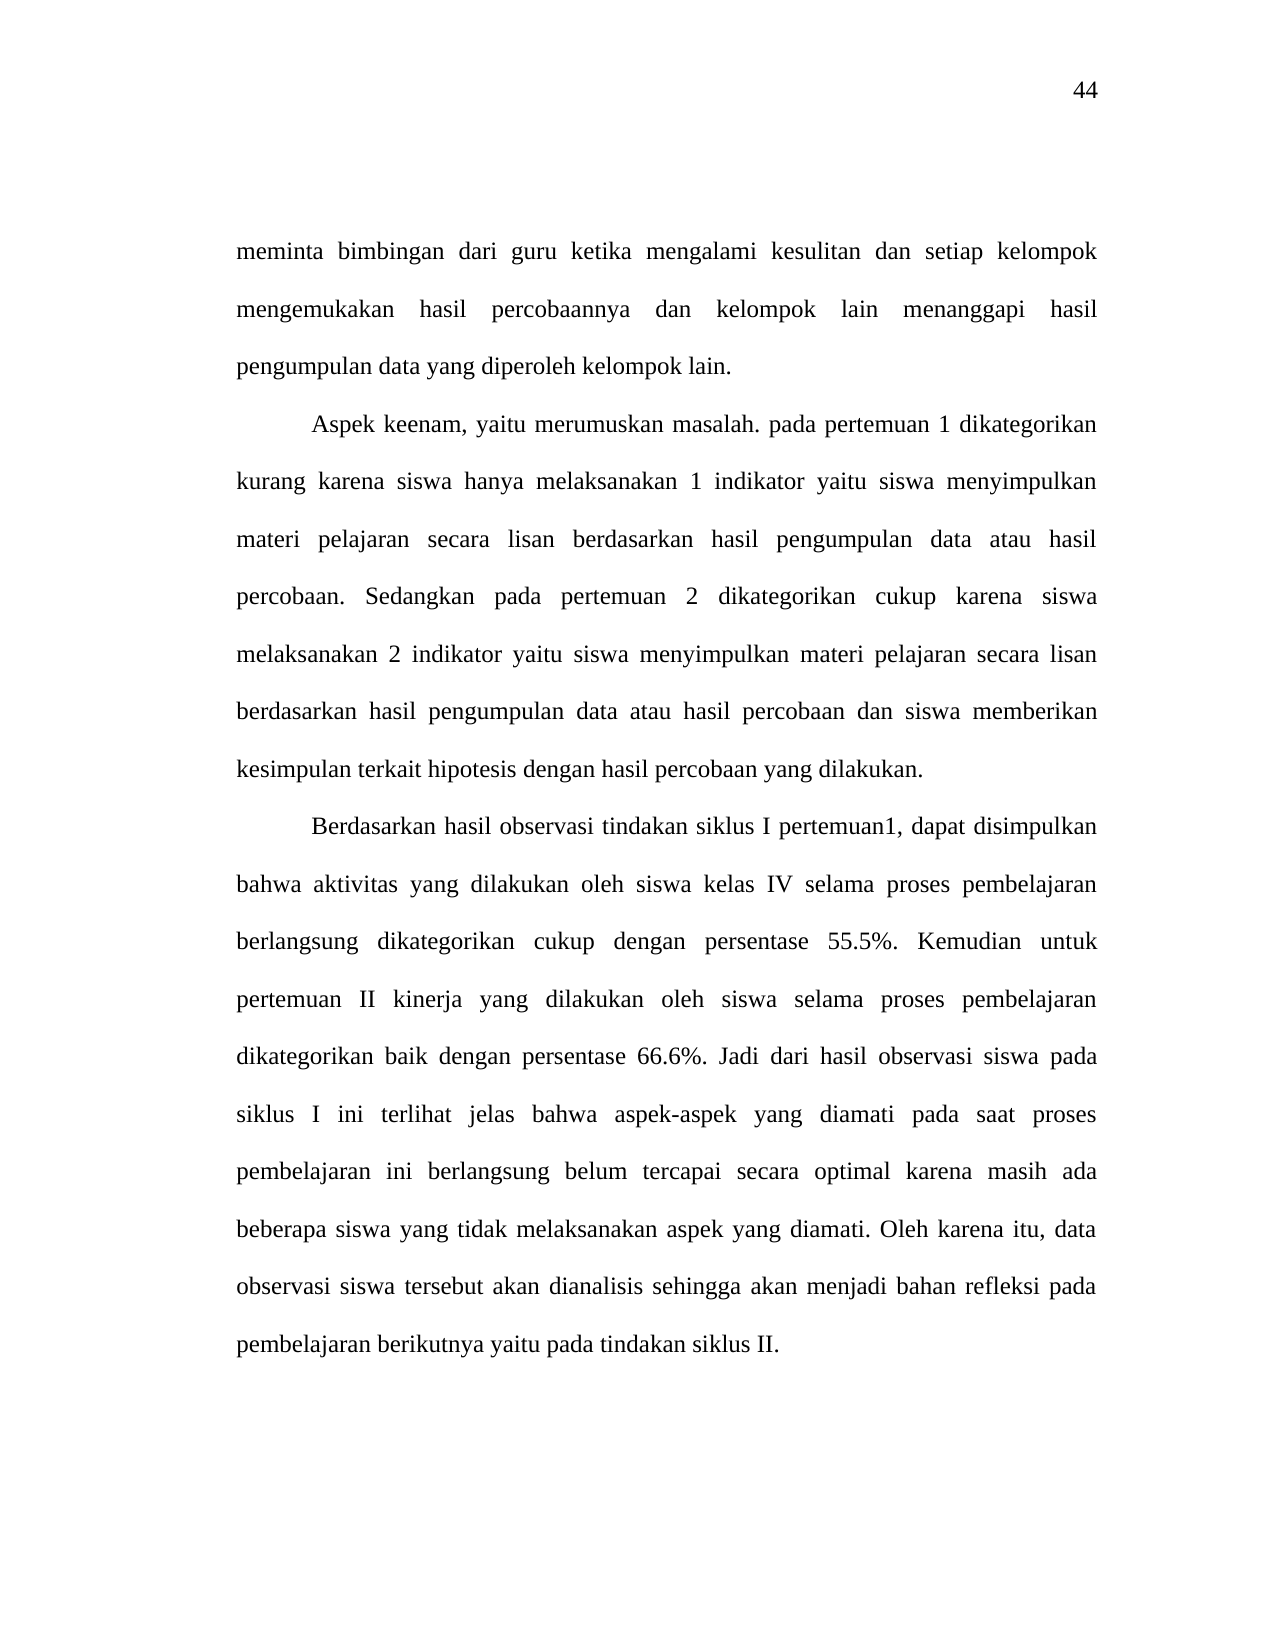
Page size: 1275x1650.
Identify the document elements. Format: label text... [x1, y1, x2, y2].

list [236, 236, 1098, 380]
list Berdasarkan hasil observasi tindakan siklus I pertemuan1, dapat disimpulkan bahwa aktivitas yang dilakukan oleh siswa kelas IV selama proses pembelajaran berlangsung dikategorikan cukup dengan persentase 55.5%. Kemudian untuk pertemuan II kinerja yang dilakukan oleh siswa selama proses pembelajaran dikategorikan baik dengan persentase 66.6%. Jadi dari hasil observasi siswa pada siklus I ini terlihat jelas bahwa aspek-aspek yang diamati pada saat proses pembelajaran ini berlangsung belum tercapai secara optimal karena masih ada beberapa siswa yang tidak melaksanakan aspek yang diamati. Oleh karena itu, data observasi siswa tersebut akan dianalisis sehingga akan menjadi bahan refleksi pada pembelajaran berikutnya yaitu pada tindakan siklus II. [236, 811, 1098, 1357]
list Aspek keenam, yaitu merumuskan masalah. pada pertemuan 1 dikategorikan kurang karena siswa hanya melaksanakan 1 indikator yaitu siswa menyimpulkan materi pelajaran secara lisan berdasarkan hasil pengumpulan data atau hasil percobaan. Sedangkan pada pertemuan 2 dikategorikan cukup karena siswa melaksanakan 2 indikator yaitu siswa menyimpulkan materi pelajaran secara lisan berdasarkan hasil pengumpulan data atau hasil percobaan dan siswa memberikan kesimpulan terkait hipotesis dengan hasil percobaan yang dilakukan. [236, 409, 1098, 782]
